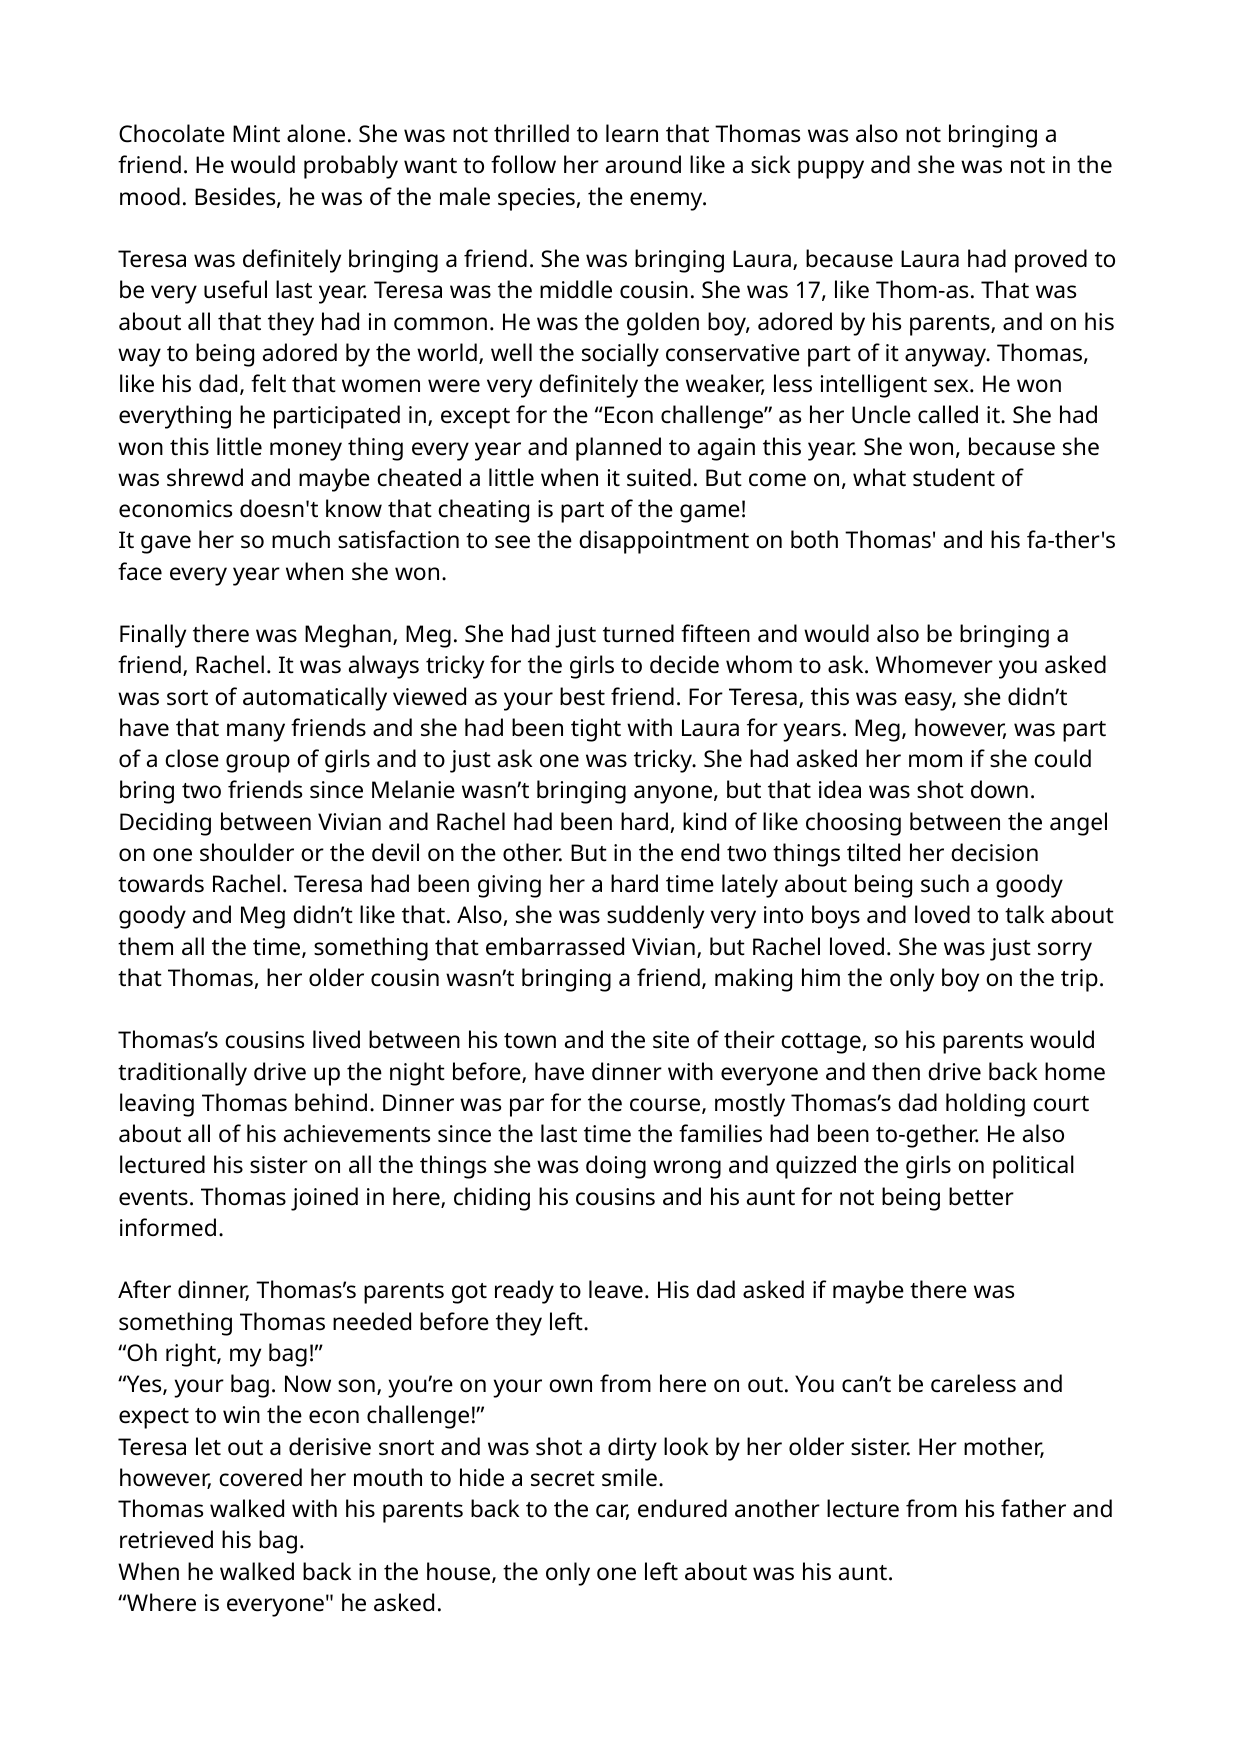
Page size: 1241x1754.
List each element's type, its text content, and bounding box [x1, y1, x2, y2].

text “Where is everyone" he asked. [118, 1587, 1122, 1618]
text Thomas walked with his parents back to the car, endured another lecture from his father and retrieved his bag. [118, 1493, 1122, 1556]
text When he walked back in the house, the only one left about was his aunt. [118, 1556, 1122, 1587]
text Thomas’s cousins lived between his town and the site of their cottage, so his parents would traditionally drive up the night before, have dinner with everyone and then drive back home leaving Thomas behind. Dinner was par for the course, mostly Thomas’s dad holding court about all of his achievements since the last time the families had been to-gether. He also lectured his sister on all the things she was doing wrong and quizzed the girls on political events. Thomas joined in here, chiding his cousins and his aunt for not being better informed. [118, 1024, 1122, 1243]
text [118, 118, 1122, 212]
text “Oh right, my bag!” [118, 1337, 1122, 1368]
text After dinner, Thomas’s parents got ready to leave. His dad asked if maybe there was something Thomas needed before they left. [118, 1274, 1122, 1337]
text It gave her so much satisfaction to see the disappointment on both Thomas' and his fa-ther's face every year when she won. [118, 524, 1122, 587]
text Finally there was Meghan, Meg. She had just turned fifteen and would also be bringing a friend, Rachel. It was always tricky for the girls to decide whom to ask. Whomever you asked was sort of automatically viewed as your best friend. For Teresa, this was easy, she didn’t have that many friends and she had been tight with Laura for years. Meg, however, was part of a close group of girls and to just ask one was tricky. She had asked her mom if she could bring two friends since Melanie wasn’t bringing anyone, but that idea was shot down. Deciding between Vivian and Rachel had been hard, kind of like choosing between the angel on one shoulder or the devil on the other. But in the end two things tilted her decision towards Rachel. Teresa had been giving her a hard time lately about being such a goody goody and Meg didn’t like that. Also, she was suddenly very into boys and loved to talk about them all the time, something that embarrassed Vivian, but Rachel loved. She was just sorry that Thomas, her older cousin wasn’t bringing a friend, making him the only boy on the trip. [118, 618, 1122, 993]
text “Yes, your bag. Now son, you’re on your own from here on out. You can’t be careless and expect to win the econ challenge!” [118, 1368, 1122, 1431]
text Teresa let out a derisive snort and was shot a dirty look by her older sister. Her mother, however, covered her mouth to hide a secret smile. [118, 1431, 1122, 1493]
text Teresa was definitely bringing a friend. She was bringing Laura, because Laura had proved to be very useful last year. Teresa was the middle cousin. She was 17, like Thom-as. That was about all that they had in common. He was the golden boy, adored by his parents, and on his way to being adored by the world, well the socially conservative part of it anyway. Thomas, like his dad, felt that women were very definitely the weaker, less intelligent sex. He won everything he participated in, except for the “Econ challenge” as her Uncle called it. She had won this little money thing every year and planned to again this year. She won, because she was shrewd and maybe cheated a little when it suited. But come on, what student of economics doesn't know that cheating is part of the game! [118, 243, 1122, 524]
